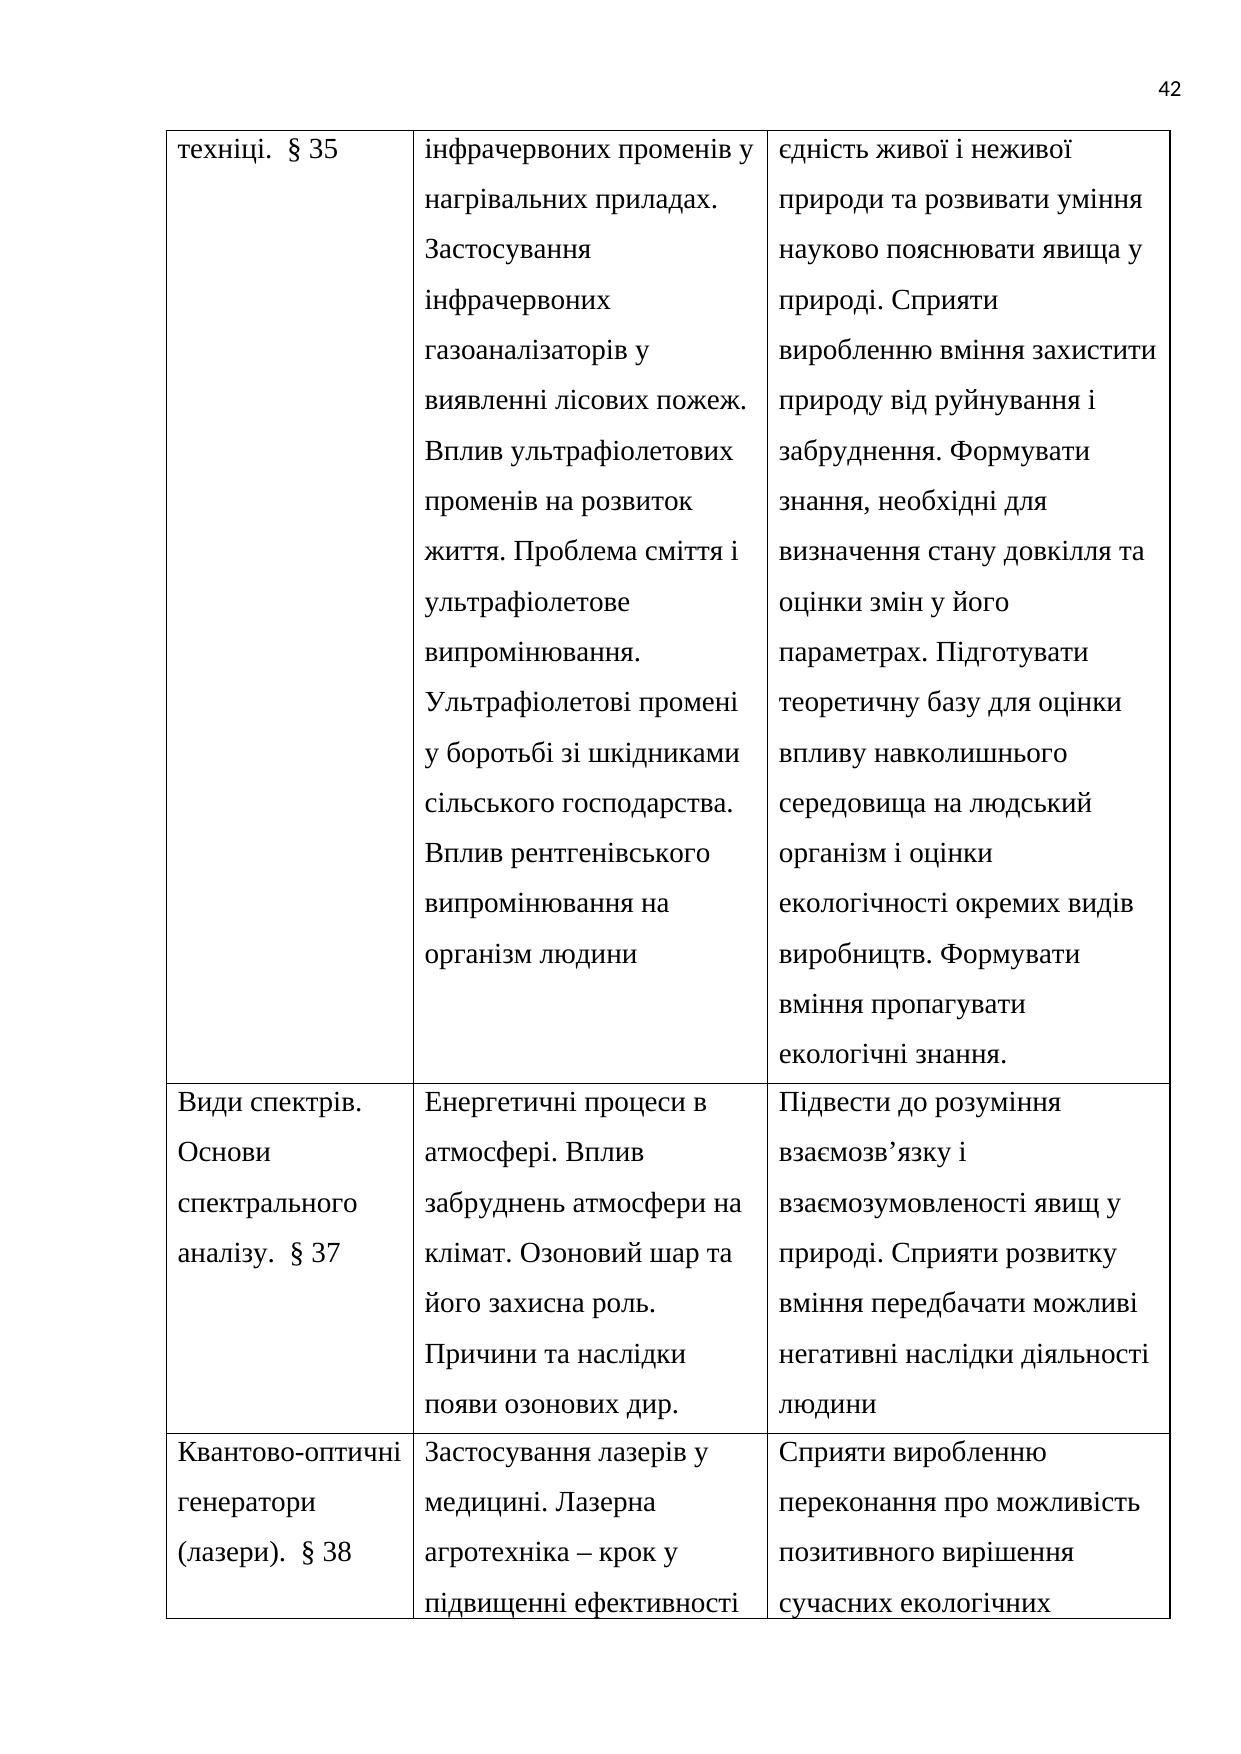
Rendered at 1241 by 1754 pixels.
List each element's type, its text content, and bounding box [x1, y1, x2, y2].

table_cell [414, 1434, 767, 1618]
table_cell Види спектрів. Основи спектрального аналізу. § 37 [167, 1084, 413, 1433]
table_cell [167, 131, 413, 1083]
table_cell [768, 1434, 1169, 1618]
table_cell Підвести до розуміння взаємозв’язку і взаємозумовленості явищ у природі. Сприяти розвитку вміння передбачати можливі негативні наслідки діяльності людини [768, 1084, 1169, 1433]
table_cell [167, 1434, 413, 1618]
table_cell Енергетичні процеси в атмосфері. Вплив забруднень атмосфери на клімат. Озоновий шар та його захисна роль. Причини та наслідки появи озонових дир. [414, 1084, 767, 1433]
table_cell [768, 131, 1169, 1083]
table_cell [414, 131, 767, 1083]
